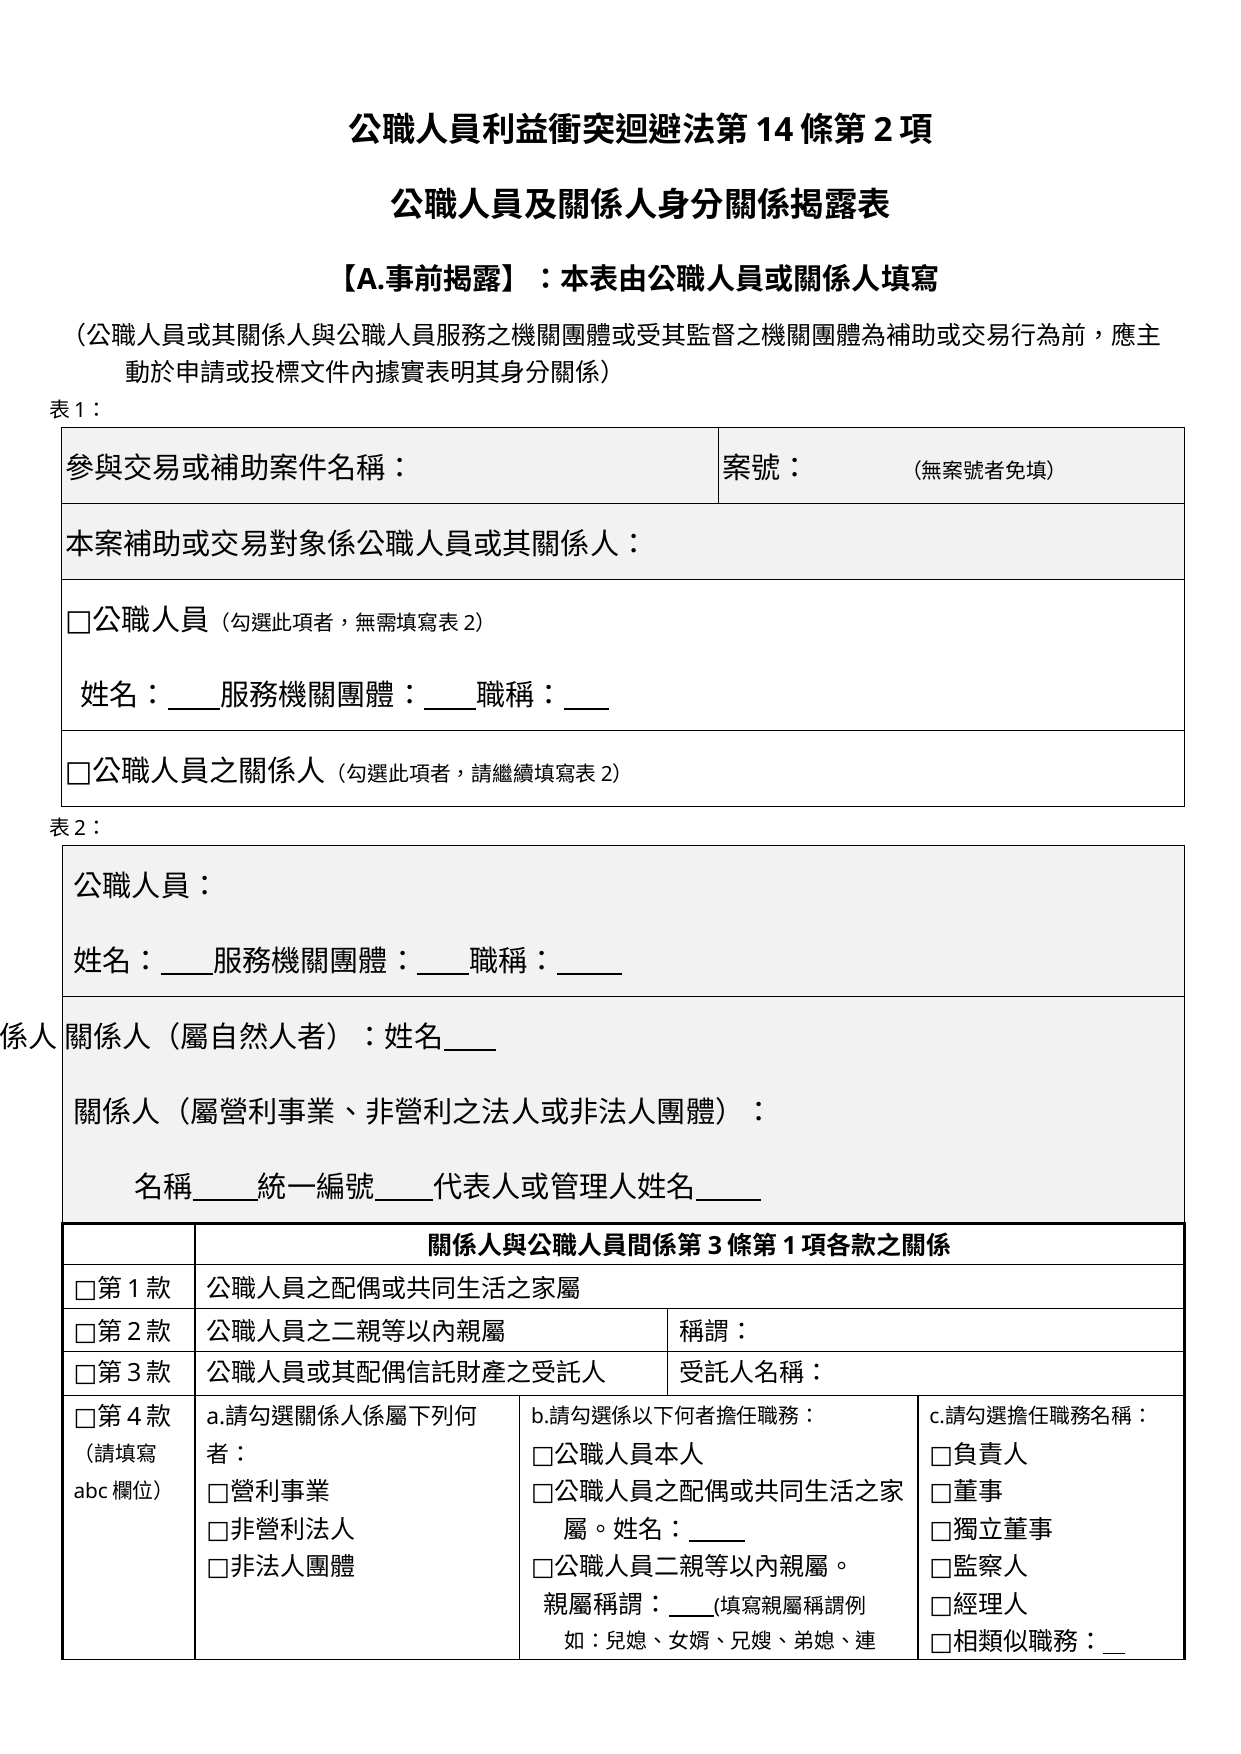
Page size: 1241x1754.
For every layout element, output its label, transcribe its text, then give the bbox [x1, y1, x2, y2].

table_cell □公職人員之關係人（勾選此項者，請繼續填寫表2） [62, 731, 1184, 806]
text 【A.事前揭露】：本表由公職人員或關係人填寫 [33, 239, 1234, 314]
table_cell 本案補助或交易對象係公職人員或其關係人： [62, 504, 1184, 579]
text 公職人員及關係人身分關係揭露表 [33, 164, 1240, 239]
table_cell [64, 1225, 194, 1263]
table_cell □第1款 [64, 1265, 194, 1307]
table_cell □第4款 （請填寫abc欄位） [64, 1396, 194, 1658]
table_cell 受託人名稱： [668, 1352, 1183, 1394]
table_cell 公職人員或其配偶信託財產之受託人 [196, 1352, 667, 1394]
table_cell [919, 1396, 1183, 1658]
table_cell 關係人與公職人員間係第3條第1項各款之關係 [196, 1225, 1183, 1263]
table_cell 關係人 關係人（屬自然人者）：姓名 關係人（屬營利事業、非營利之法人或非法人團體）： 名稱 統一編號 代表人或管理人姓名 [63, 997, 1184, 1222]
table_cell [196, 1396, 519, 1658]
table_header 參與交易或補助案件名稱： [62, 428, 718, 503]
list （公職人員或其關係人與公職人員服務之機關團體或受其監督之機關團體為補助或交易行為前，應主動於申請或投標文件內據實表明其身分關係） [61, 314, 1184, 389]
table_header 公職人員： 姓名： 服務機關團體： 職稱： [63, 846, 1184, 996]
table_cell 公職人員之配偶或共同生活之家屬 [196, 1265, 1183, 1307]
text 表2： [33, 807, 1110, 845]
table_cell □第3款 [64, 1352, 194, 1394]
table_cell □第2款 [64, 1309, 194, 1351]
table_cell 稱謂： [668, 1309, 1183, 1351]
table_header 案號： （無案號者免填） [719, 428, 1184, 503]
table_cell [520, 1396, 917, 1658]
text 公職人員利益衝突迴避法第14條第2項 [33, 89, 1240, 164]
table_cell 公職人員之二親等以內親屬 [196, 1309, 667, 1351]
table_cell □公職人員（勾選此項者，無需填寫表2） 姓名： 服務機關團體： 職稱： [62, 580, 1184, 730]
text 表1： [33, 389, 1189, 427]
